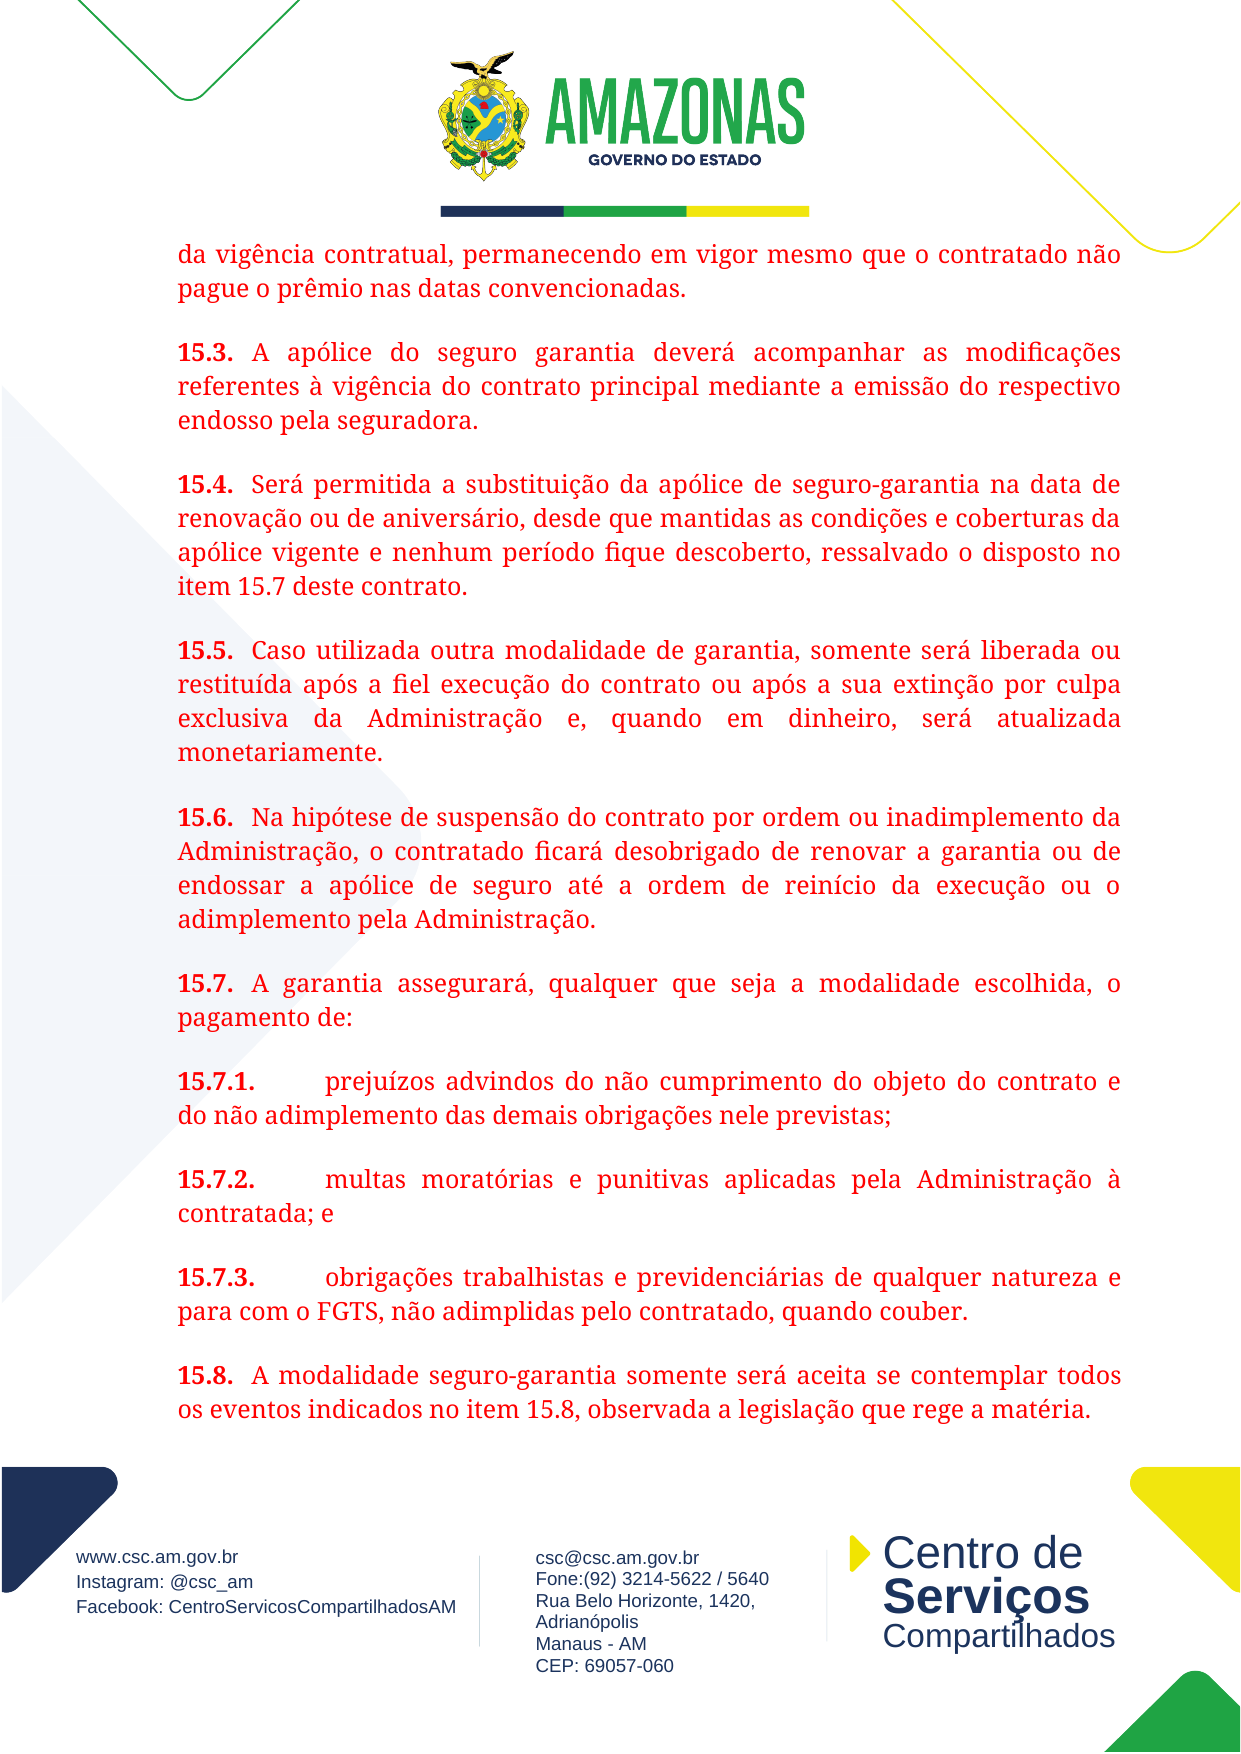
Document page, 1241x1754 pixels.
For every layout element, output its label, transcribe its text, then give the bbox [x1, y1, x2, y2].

list multas moratórias e punitivas aplicadas pela Administração à contratada; e [177, 1162, 1122, 1230]
list Na hipótese de suspensão do contrato por ordem ou inadimplemento da Administração, o contratado ficará desobrigado de renovar a garantia ou de endossar a apólice de seguro até a ordem de reinício da execução ou o adimplemento pela Administração. [177, 799, 1122, 935]
text 15.3. A apólice do seguro garantia deverá acompanhar as modificações referentes à vigência do contrato principal mediante a emissão do respectivo endosso pela seguradora. [177, 334, 1122, 437]
list obrigações trabalhistas e previdenciárias de qualquer natureza e para com o FGTS, não adimplidas pelo contratado, quando couber. [177, 1260, 1122, 1328]
picture [1, 0, 1241, 1752]
list Será permitida a substituição da apólice de seguro-garantia na data de renovação ou de aniversário, desde que mantidas as condições e coberturas da apólice vigente e nenhum período fique descoberto, ressalvado o disposto no item 15.7 deste contrato. [177, 467, 1122, 603]
list Caso utilizada outra modalidade de garantia, somente será liberada ou restituída após a fiel execução do contrato ou após a sua extinção por culpa exclusiva da Administração e, quando em dinheiro, será atualizada monetariamente. [177, 633, 1122, 769]
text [177, 236, 1122, 304]
list A modalidade seguro-garantia somente será aceita se contemplar todos os eventos indicados no item 15.8, observada a legislação que rege a matéria. [177, 1358, 1122, 1426]
list A garantia assegurará, qualquer que seja a modalidade escolhida, o pagamento de: [177, 965, 1122, 1033]
list prejuízos advindos do não cumprimento do objeto do contrato e do não adimplemento das demais obrigações nele previstas; [177, 1063, 1122, 1132]
